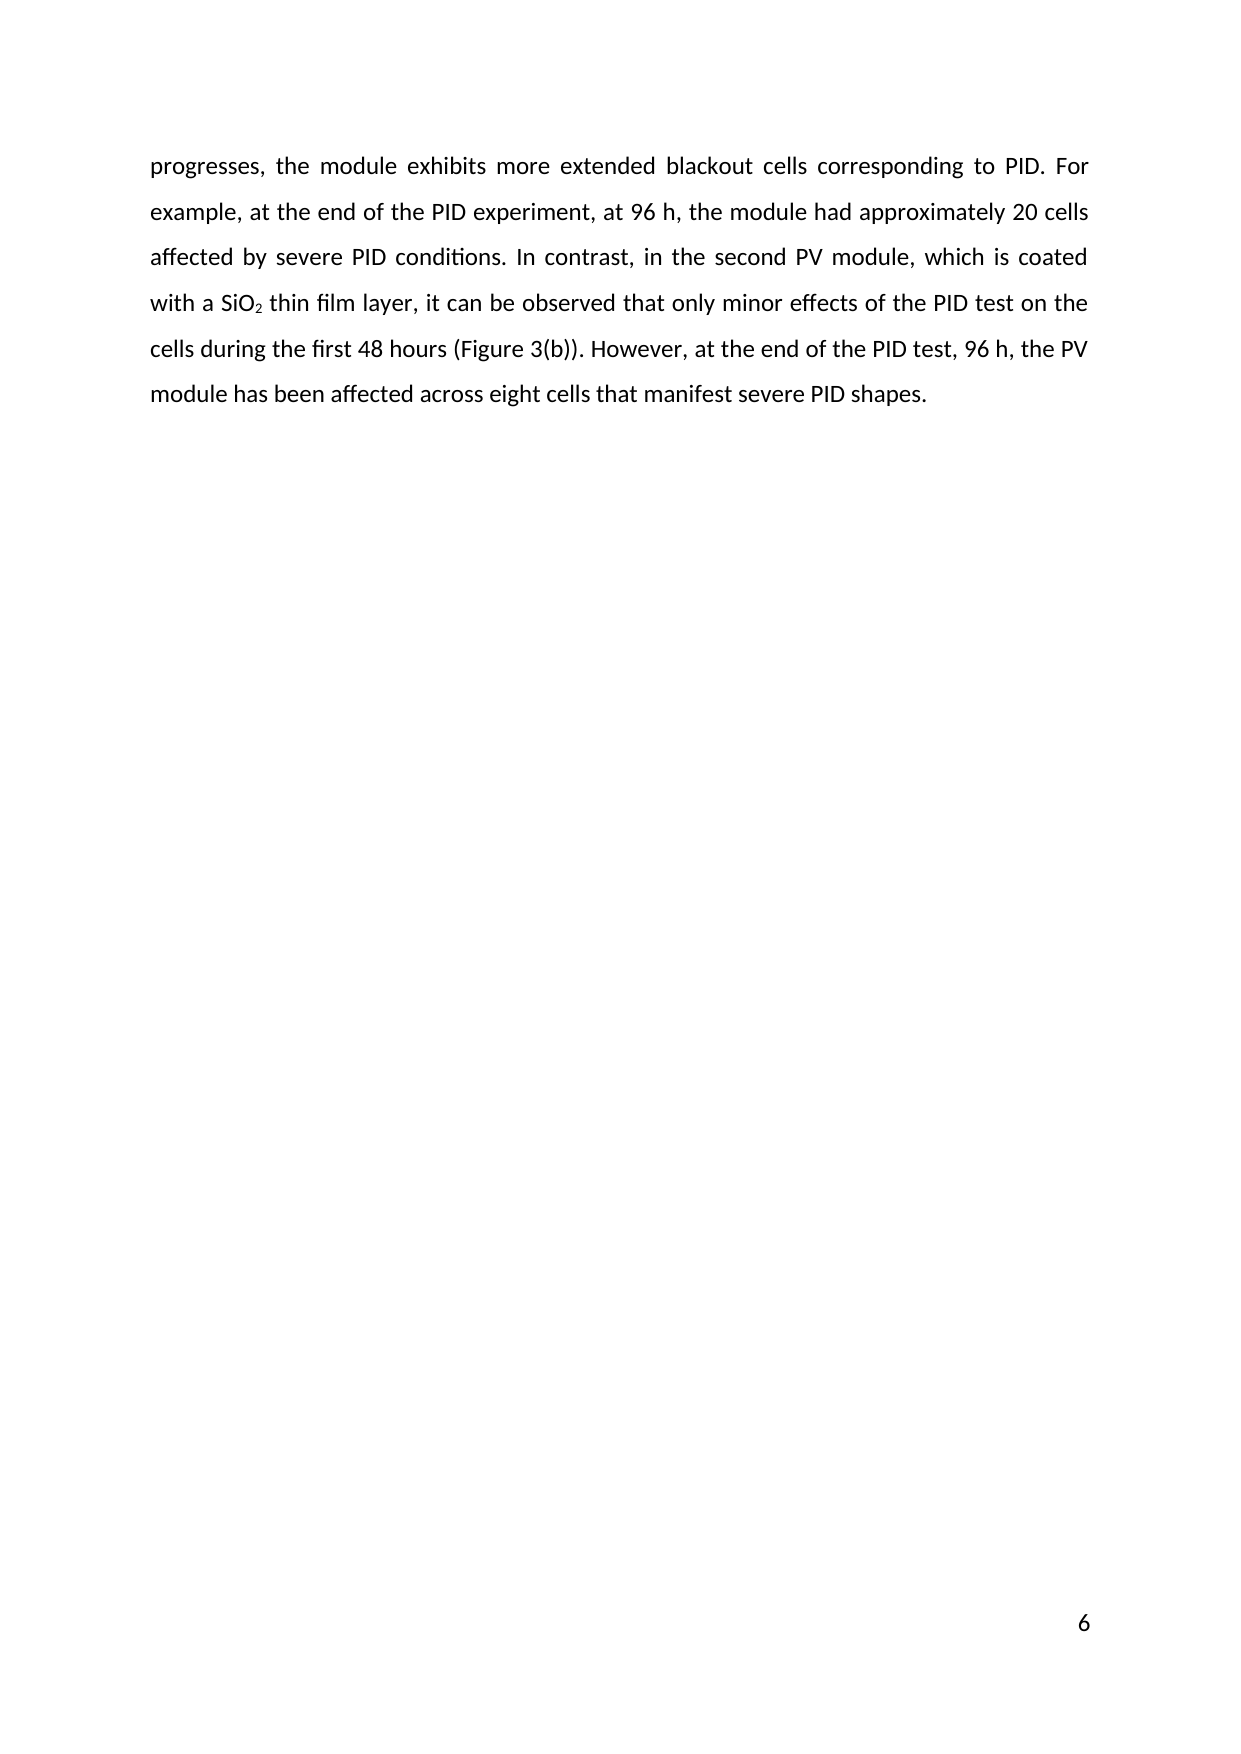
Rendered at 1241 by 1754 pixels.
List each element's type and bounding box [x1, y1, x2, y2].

text [150, 150, 1090, 409]
